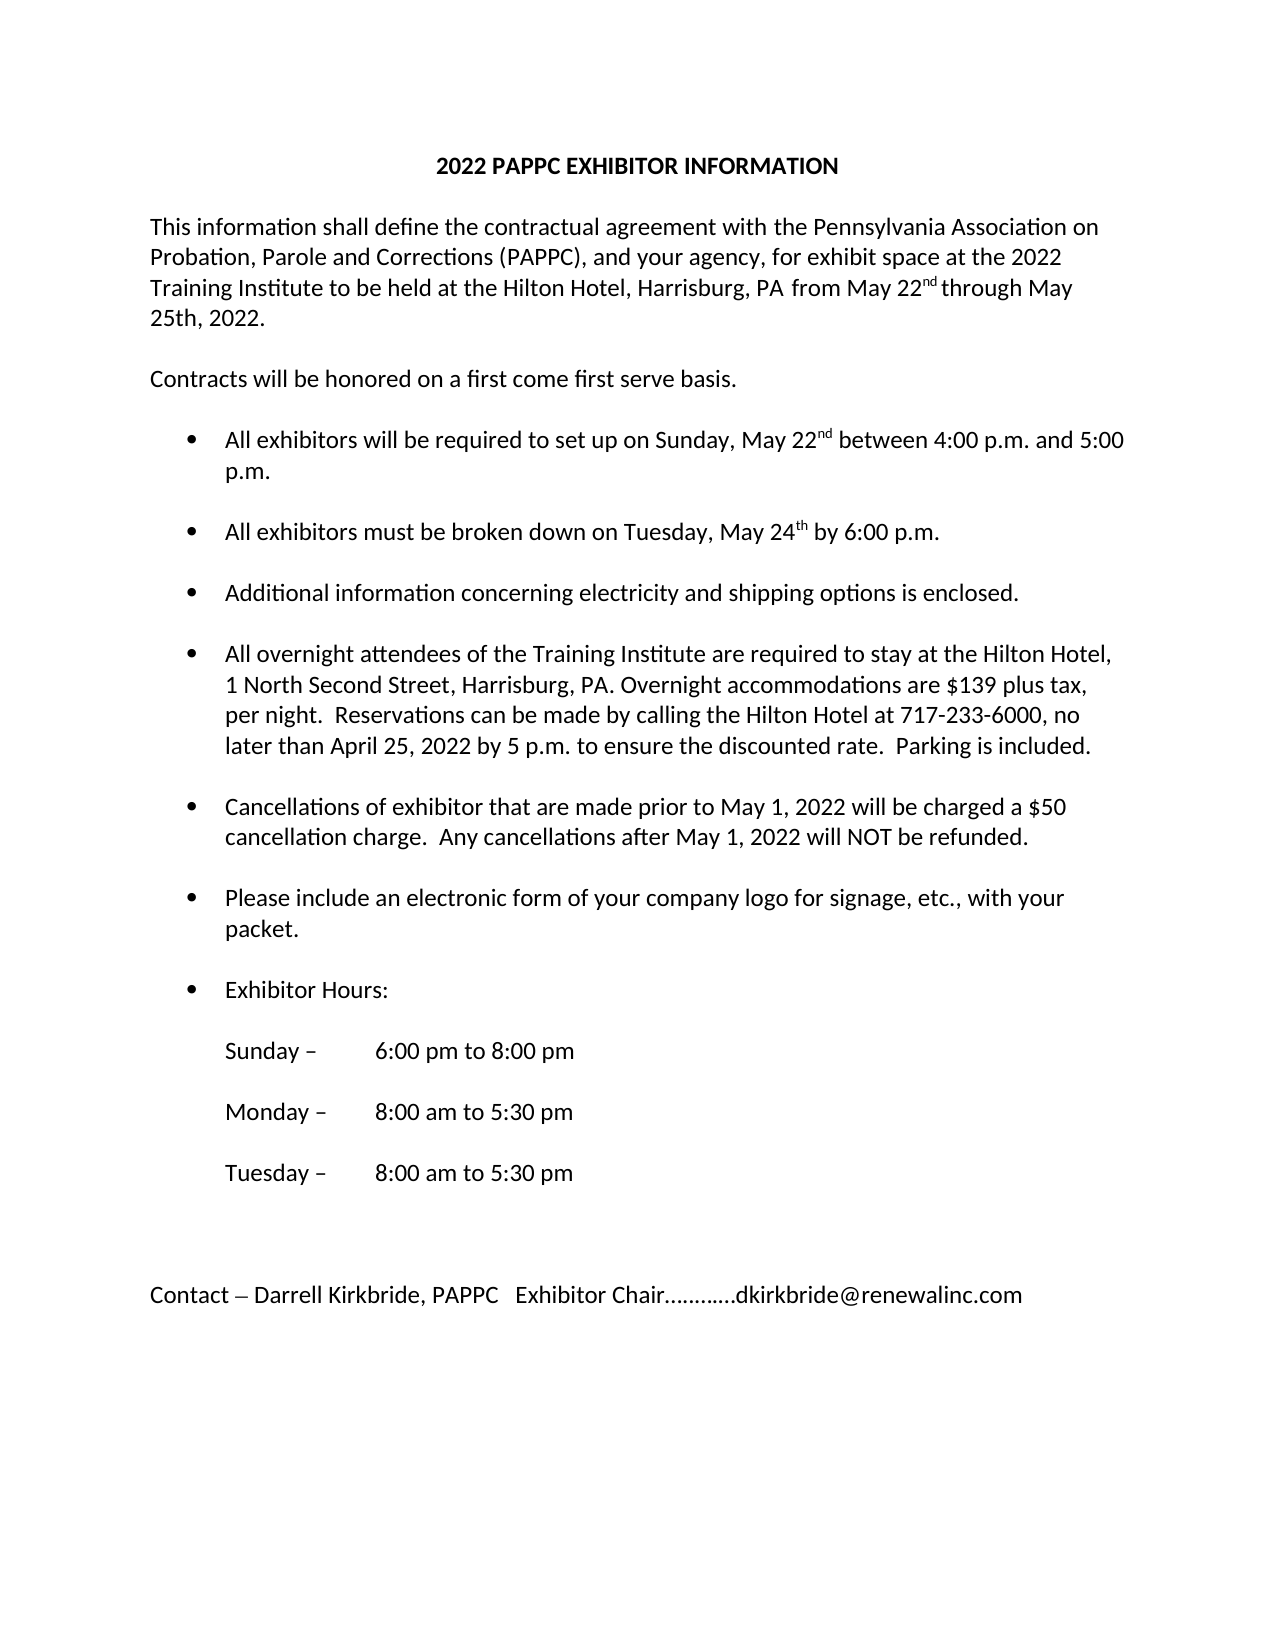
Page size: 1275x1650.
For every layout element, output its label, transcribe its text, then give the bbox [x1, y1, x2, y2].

text Sunday – 6:00 pm to 8:00 pm [150, 1035, 1125, 1066]
text Monday – 8:00 am to 5:30 pm [150, 1096, 1125, 1127]
list Please include an electronic form of your company logo for signage, etc., with your packet. [187, 882, 1125, 943]
list All overnight attendees of the Training Institute are required to stay at the Hilton Hotel, 1 North Second Street, Harrisburg, PA. Overnight accommodations are $139 plus tax, per night. Reservations can be made by calling the Hilton Hotel at 717-233-6000, no later than April 25, 2022 by 5 p.m. to ensure the discounted rate. Parking is included. [187, 638, 1125, 760]
text Tuesday – 8:00 am to 5:30 pm [150, 1157, 1125, 1188]
text Contact – Darrell Kirkbride, PAPPC Exhibitor Chair…..….…dkirkbride@renewalinc.com [150, 1279, 1125, 1310]
list All exhibitors must be broken down on Tuesday, May 24th by 6:00 p.m. [187, 516, 1125, 547]
text This information shall define the contractual agreement with the Pennsylvania Association on Probation, Parole and Corrections (PAPPC), and your agency, for exhibit space at the 2022 Training Institute to be held at the Hilton Hotel, Harrisburg, PA from May 22nd through May 25th, 2022. [150, 211, 1125, 333]
text Contracts will be honored on a first come first serve basis. [150, 364, 1125, 394]
list All exhibitors will be required to set up on Sunday, May 22nd between 4:00 p.m. and 5:00 p.m. [187, 425, 1125, 486]
list Exhibitor Hours: [187, 974, 1125, 1004]
text 2022 PAPPC EXHIBITOR INFORMATION [150, 150, 1125, 181]
list Additional information concerning electricity and shipping options is enclosed. [187, 577, 1125, 608]
list Cancellations of exhibitor that are made prior to May 1, 2022 will be charged a $50 cancellation charge. Any cancellations after May 1, 2022 will NOT be refunded. [187, 791, 1125, 852]
